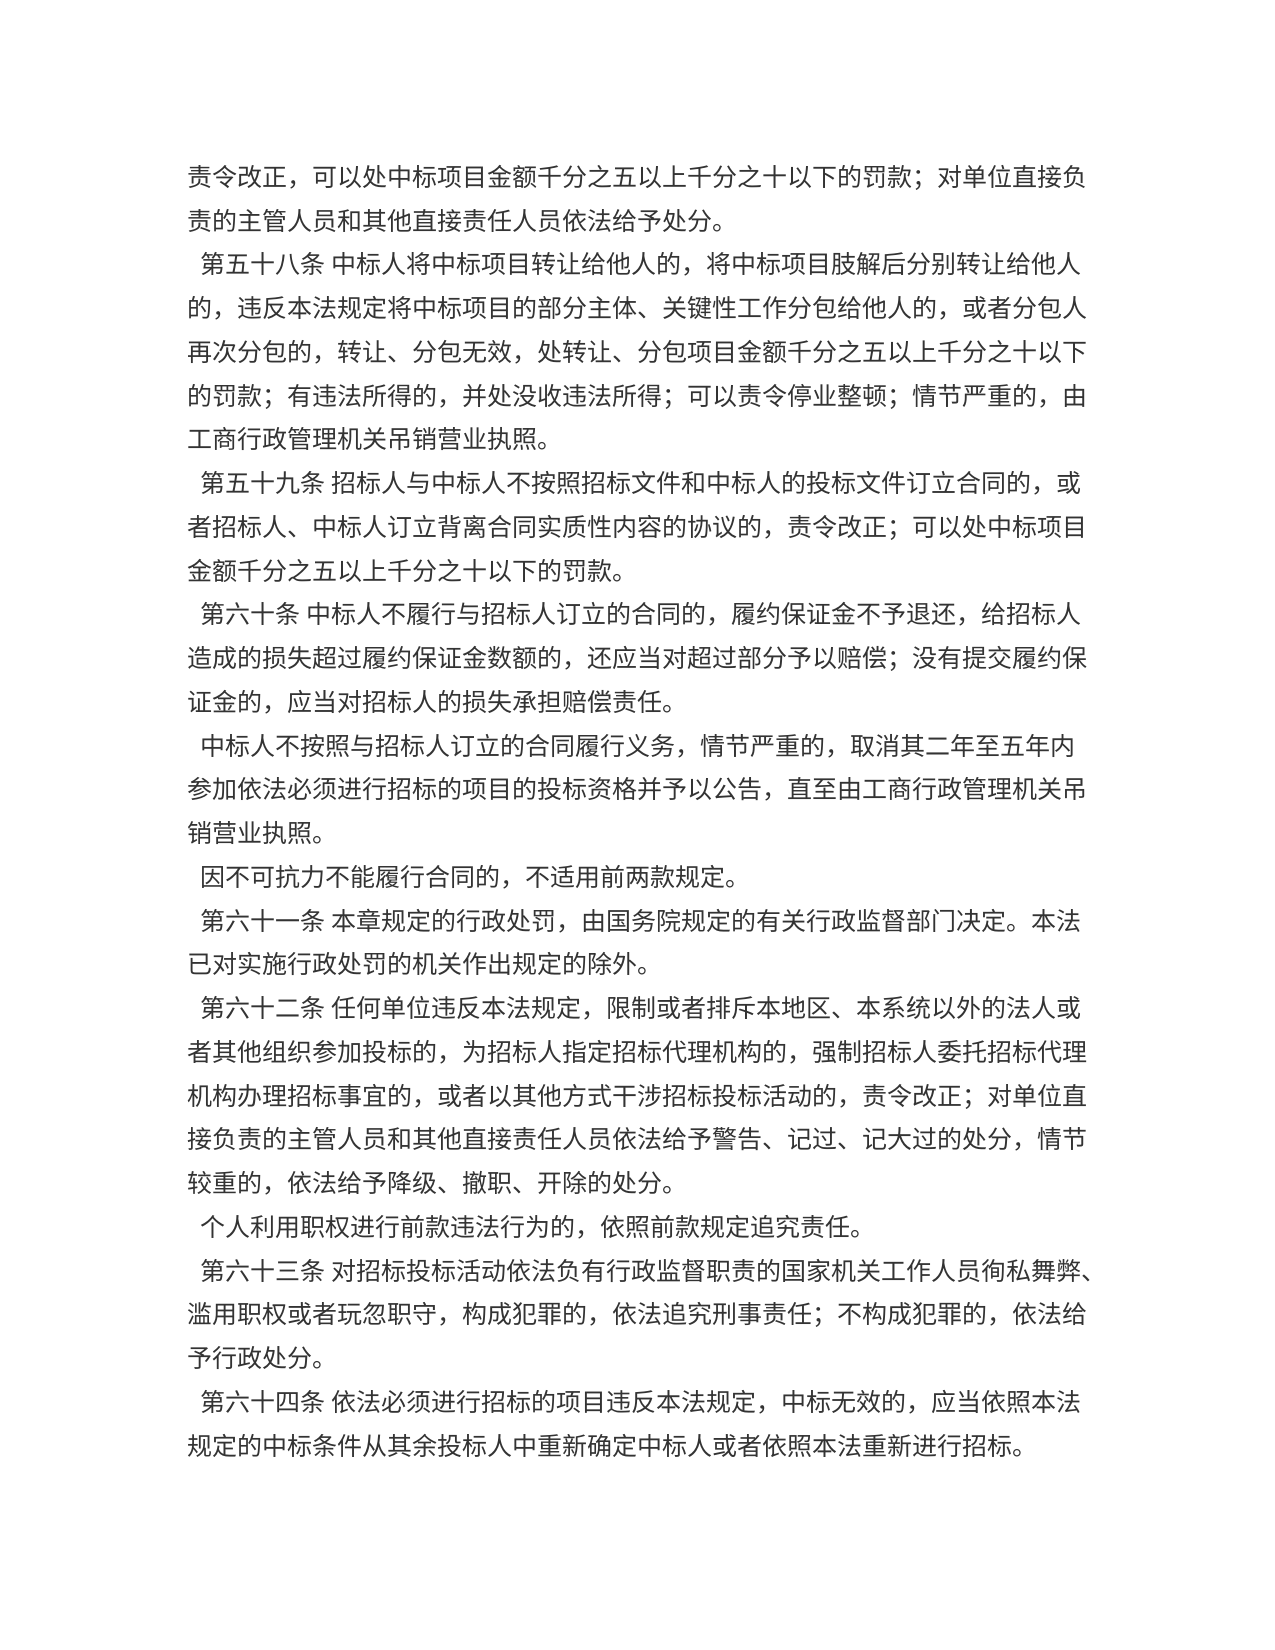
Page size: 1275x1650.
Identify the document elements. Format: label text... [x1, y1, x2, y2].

text 第六十条 中标人不履行与招标人订立的合同的，履约保证金不予退还，给招标人造成的损失超过履约保证金数额的，还应当对超过部分予以赔偿；没有提交履约保证金的，应当对招标人的损失承担赔偿责任。 [187, 587, 1087, 719]
text 第五十九条 招标人与中标人不按照招标文件和中标人的投标文件订立合同的，或者招标人、中标人订立背离合同实质性内容的协议的，责令改正；可以处中标项目金额千分之五以上千分之十以下的罚款。 [187, 456, 1087, 587]
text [187, 150, 1087, 237]
text 第六十二条 任何单位违反本法规定，限制或者排斥本地区、本系统以外的法人或者其他组织参加投标的，为招标人指定招标代理机构的，强制招标人委托招标代理机构办理招标事宜的，或者以其他方式干涉招标投标活动的，责令改正；对单位直接负责的主管人员和其他直接责任人员依法给予警告、记过、记大过的处分，情节较重的，依法给予降级、撤职、开除的处分。 [187, 981, 1087, 1200]
text 第五十八条 中标人将中标项目转让给他人的，将中标项目肢解后分别转让给他人的，违反本法规定将中标项目的部分主体、关键性工作分包给他人的，或者分包人再次分包的，转让、分包无效，处转让、分包项目金额千分之五以上千分之十以下的罚款；有违法所得的，并处没收违法所得；可以责令停业整顿；情节严重的，由工商行政管理机关吊销营业执照。 [187, 237, 1087, 456]
text 第六十四条 依法必须进行招标的项目违反本法规定，中标无效的，应当依照本法规定的中标条件从其余投标人中重新确定中标人或者依照本法重新进行招标。 [187, 1375, 1087, 1462]
text 第六十一条 本章规定的行政处罚，由国务院规定的有关行政监督部门决定。本法已对实施行政处罚的机关作出规定的除外。 [187, 894, 1087, 981]
text 因不可抗力不能履行合同的，不适用前两款规定。 [187, 850, 1087, 894]
text 第六十三条 对招标投标活动依法负有行政监督职责的国家机关工作人员徇私舞弊、滥用职权或者玩忽职守，构成犯罪的，依法追究刑事责任；不构成犯罪的，依法给予行政处分。 [187, 1244, 1087, 1375]
text 中标人不按照与招标人订立的合同履行义务，情节严重的，取消其二年至五年内参加依法必须进行招标的项目的投标资格并予以公告，直至由工商行政管理机关吊销营业执照。 [187, 719, 1087, 850]
text 个人利用职权进行前款违法行为的，依照前款规定追究责任。 [187, 1200, 1087, 1244]
